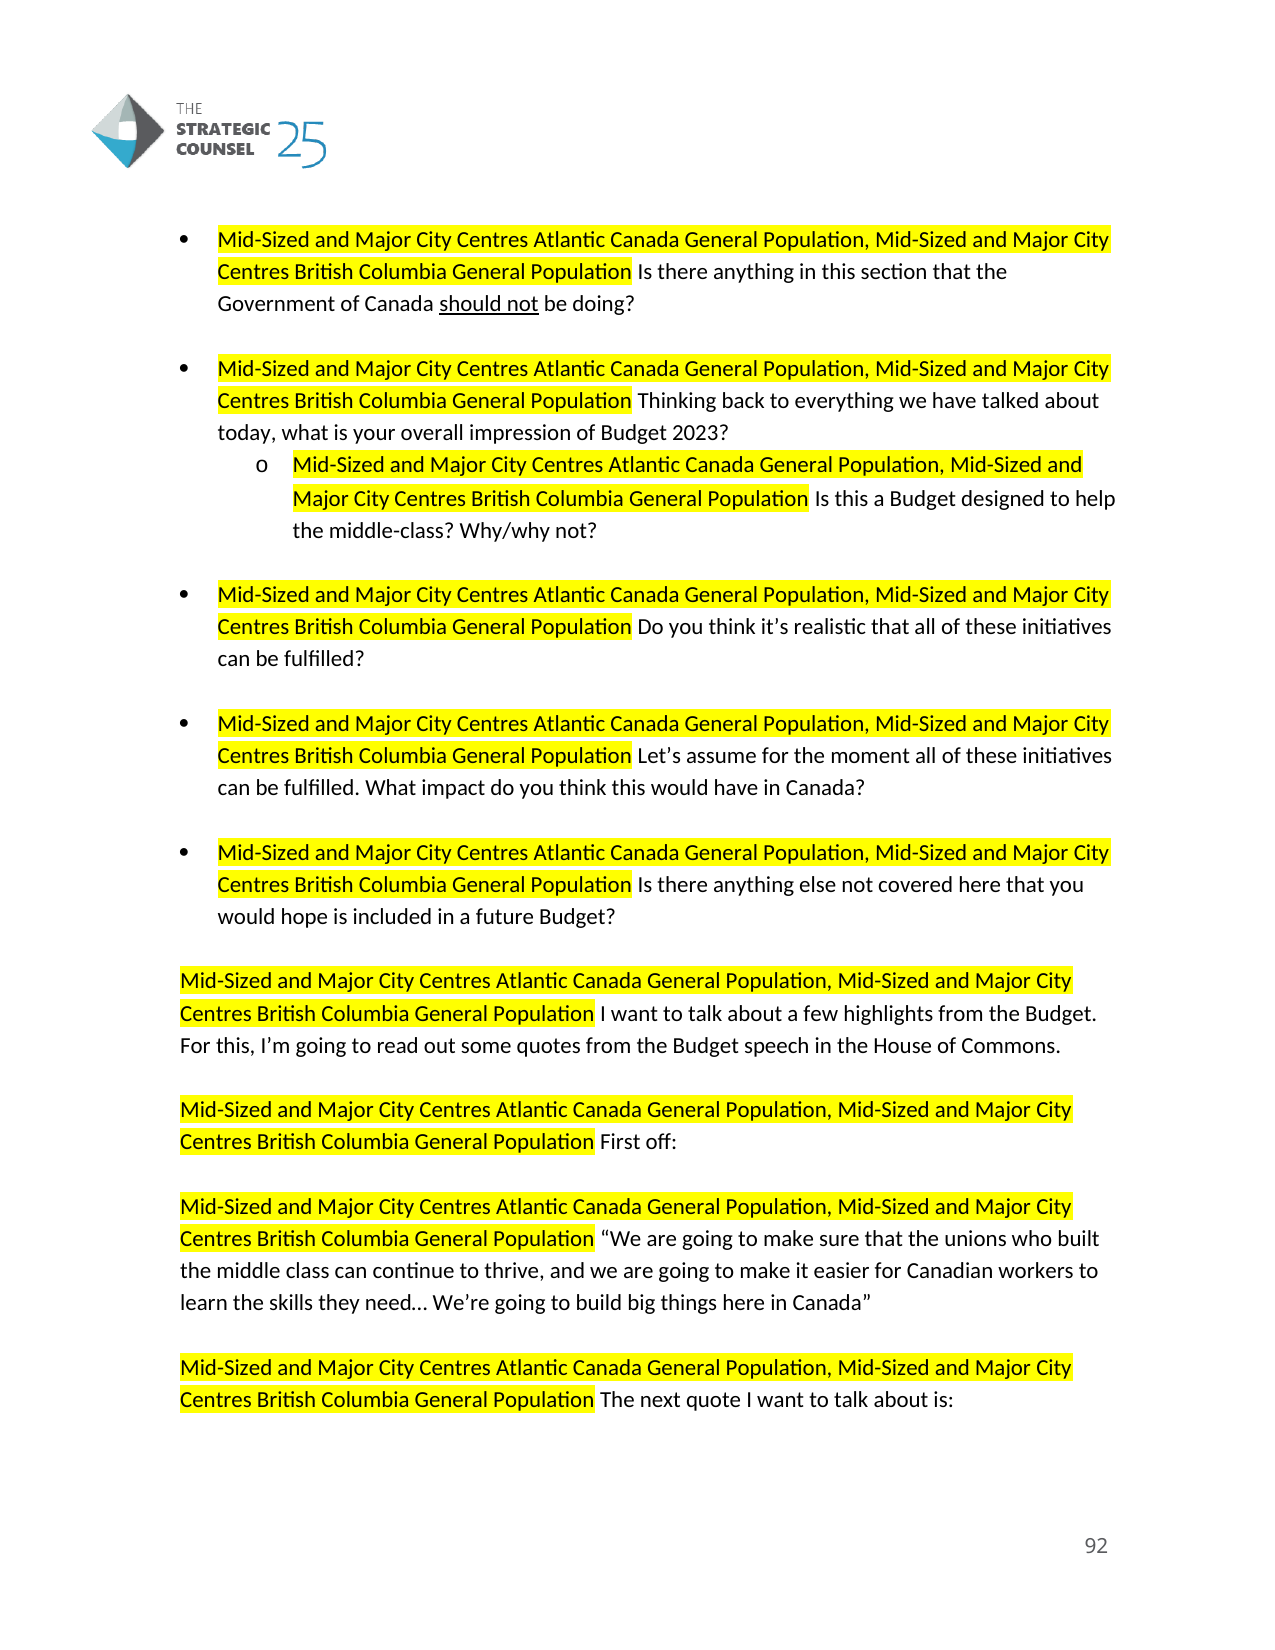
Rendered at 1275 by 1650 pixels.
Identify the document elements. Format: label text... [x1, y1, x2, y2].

list Mid-Sized and Major City Centres Atlantic Canada General Population, Mid-Sized and Major City Centres British Columbia General Population Do you think it’s realistic that all of these initiatives can be fulfilled? [180, 580, 1124, 673]
text Mid-Sized and Major City Centres Atlantic Canada General Population, Mid-Sized and Major City Centres British Columbia General Population The next quote I want to talk about is: [180, 1353, 1124, 1413]
text Mid-Sized and Major City Centres Atlantic Canada General Population, Mid-Sized and Major City Centres British Columbia General Population First off: [180, 1095, 1125, 1155]
text Mid-Sized and Major City Centres Atlantic Canada General Population, Mid-Sized and Major City Centres British Columbia General Population “We are going to make sure that the unions who built the middle class can continue to thrive, and we are going to make it easier for Canadian workers to learn the skills they need… We’re going to build big things here in Canada” [180, 1192, 1125, 1316]
text Mid-Sized and Major City Centres Atlantic Canada General Population, Mid-Sized and Major City Centres British Columbia General Population I want to talk about a few highlights from the Budget. For this, I’m going to read out some quotes from the Budget speech in the House of Commons. [180, 966, 1125, 1059]
list Mid-Sized and Major City Centres Atlantic Canada General Population, Mid-Sized and Major City Centres British Columbia General Population Is there anything in this section that the Government of Canada should not be doing? [180, 225, 1125, 317]
list Mid-Sized and Major City Centres Atlantic Canada General Population, Mid-Sized and Major City Centres British Columbia General Population Thinking back to everything we have talked about today, what is your overall impression of Budget 2023? [180, 354, 1125, 446]
picture [91, 72, 445, 215]
list Mid-Sized and Major City Centres Atlantic Canada General Population, Mid-Sized and Major City Centres British Columbia General Population Let’s assume for the moment all of these initiatives can be fulfilled. What impact do you think this would have in Canada? [180, 709, 1124, 801]
list Mid-Sized and Major City Centres Atlantic Canada General Population, Mid-Sized and Major City Centres British Columbia General Population Is there anything else not covered here that you would hope is included in a future Budget? [180, 838, 1119, 930]
list Mid-Sized and Major City Centres Atlantic Canada General Population, Mid-Sized and Major City Centres British Columbia General Population Is this a Budget designed to help the middle-class? Why/why not? [255, 450, 1125, 544]
